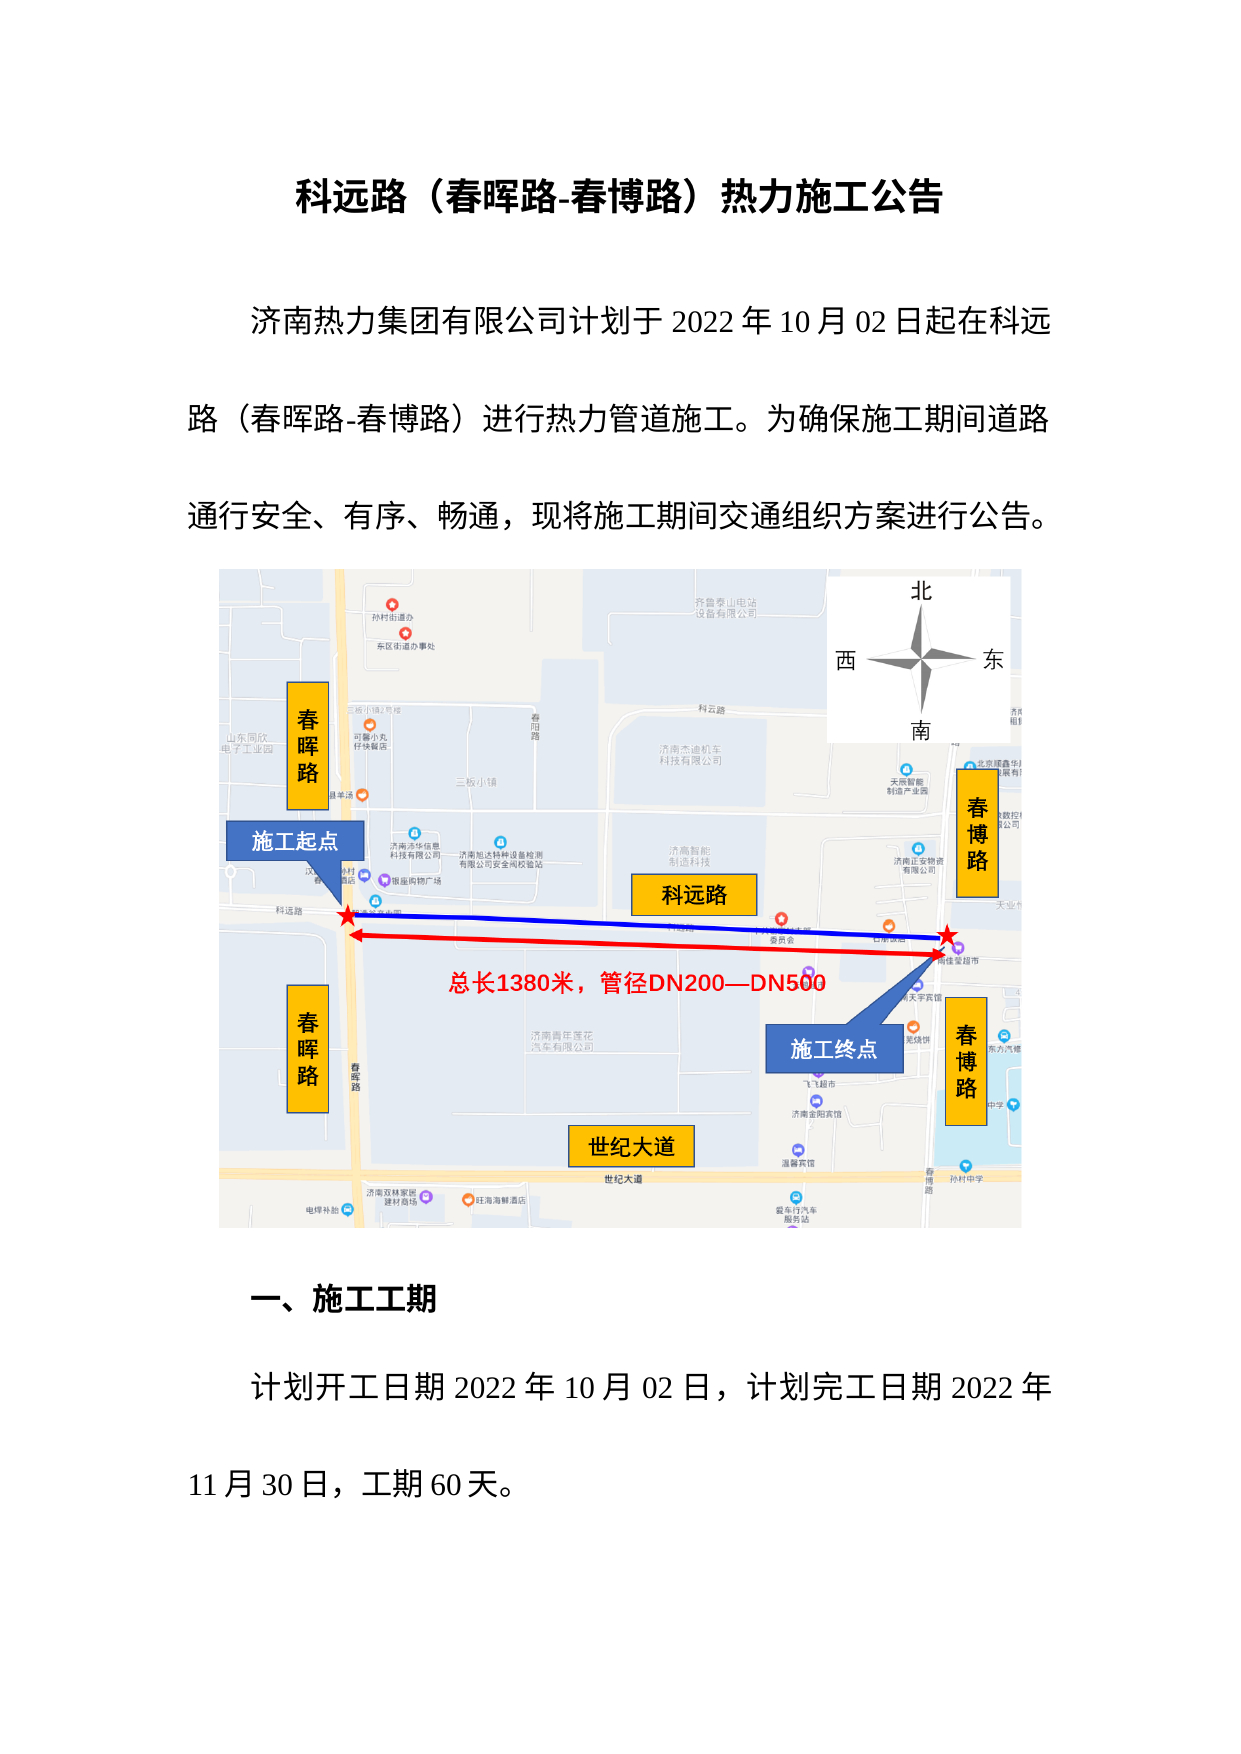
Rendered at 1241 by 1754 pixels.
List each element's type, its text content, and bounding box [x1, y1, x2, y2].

text 科远路（春晖路-春博路）热力施工公告 [187, 162, 1053, 227]
text 济南热力集团有限公司计划于2022年10月02日起在科远路（春晖路-春博路）进行热力管道施工。为确保施工期间道路通行安全、有序、畅通，现将施工期间交通组织方案进行公告。 [187, 287, 1053, 547]
text 计划开工日期2022年10月02日，计划完工日期2022年11月30日，工期60天。 [187, 1352, 1053, 1514]
text 一、施工工期 [187, 1264, 1053, 1329]
picture [218, 569, 1022, 1228]
